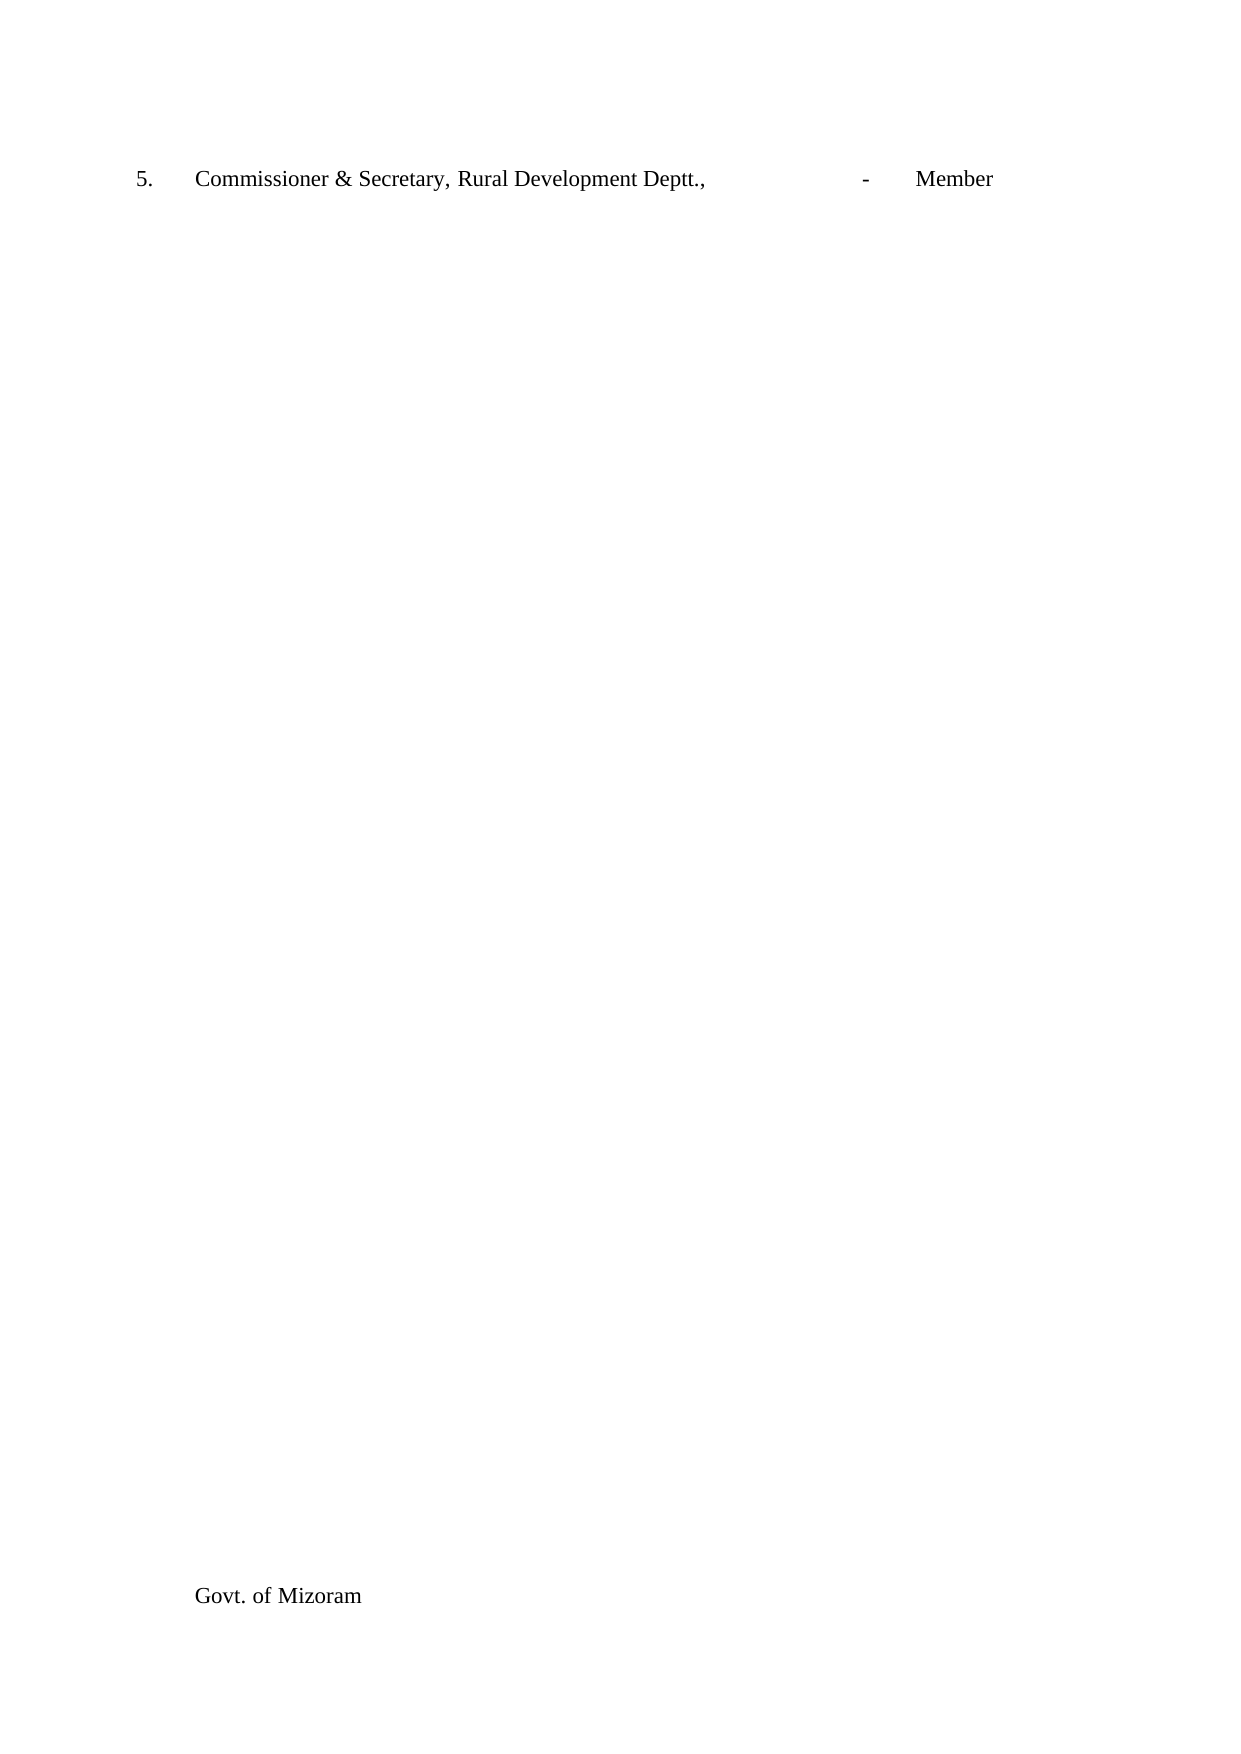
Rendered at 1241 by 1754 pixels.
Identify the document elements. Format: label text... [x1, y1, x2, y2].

list Commissioner & Secretary, Rural Development Deptt., - Member [136, 164, 1119, 191]
